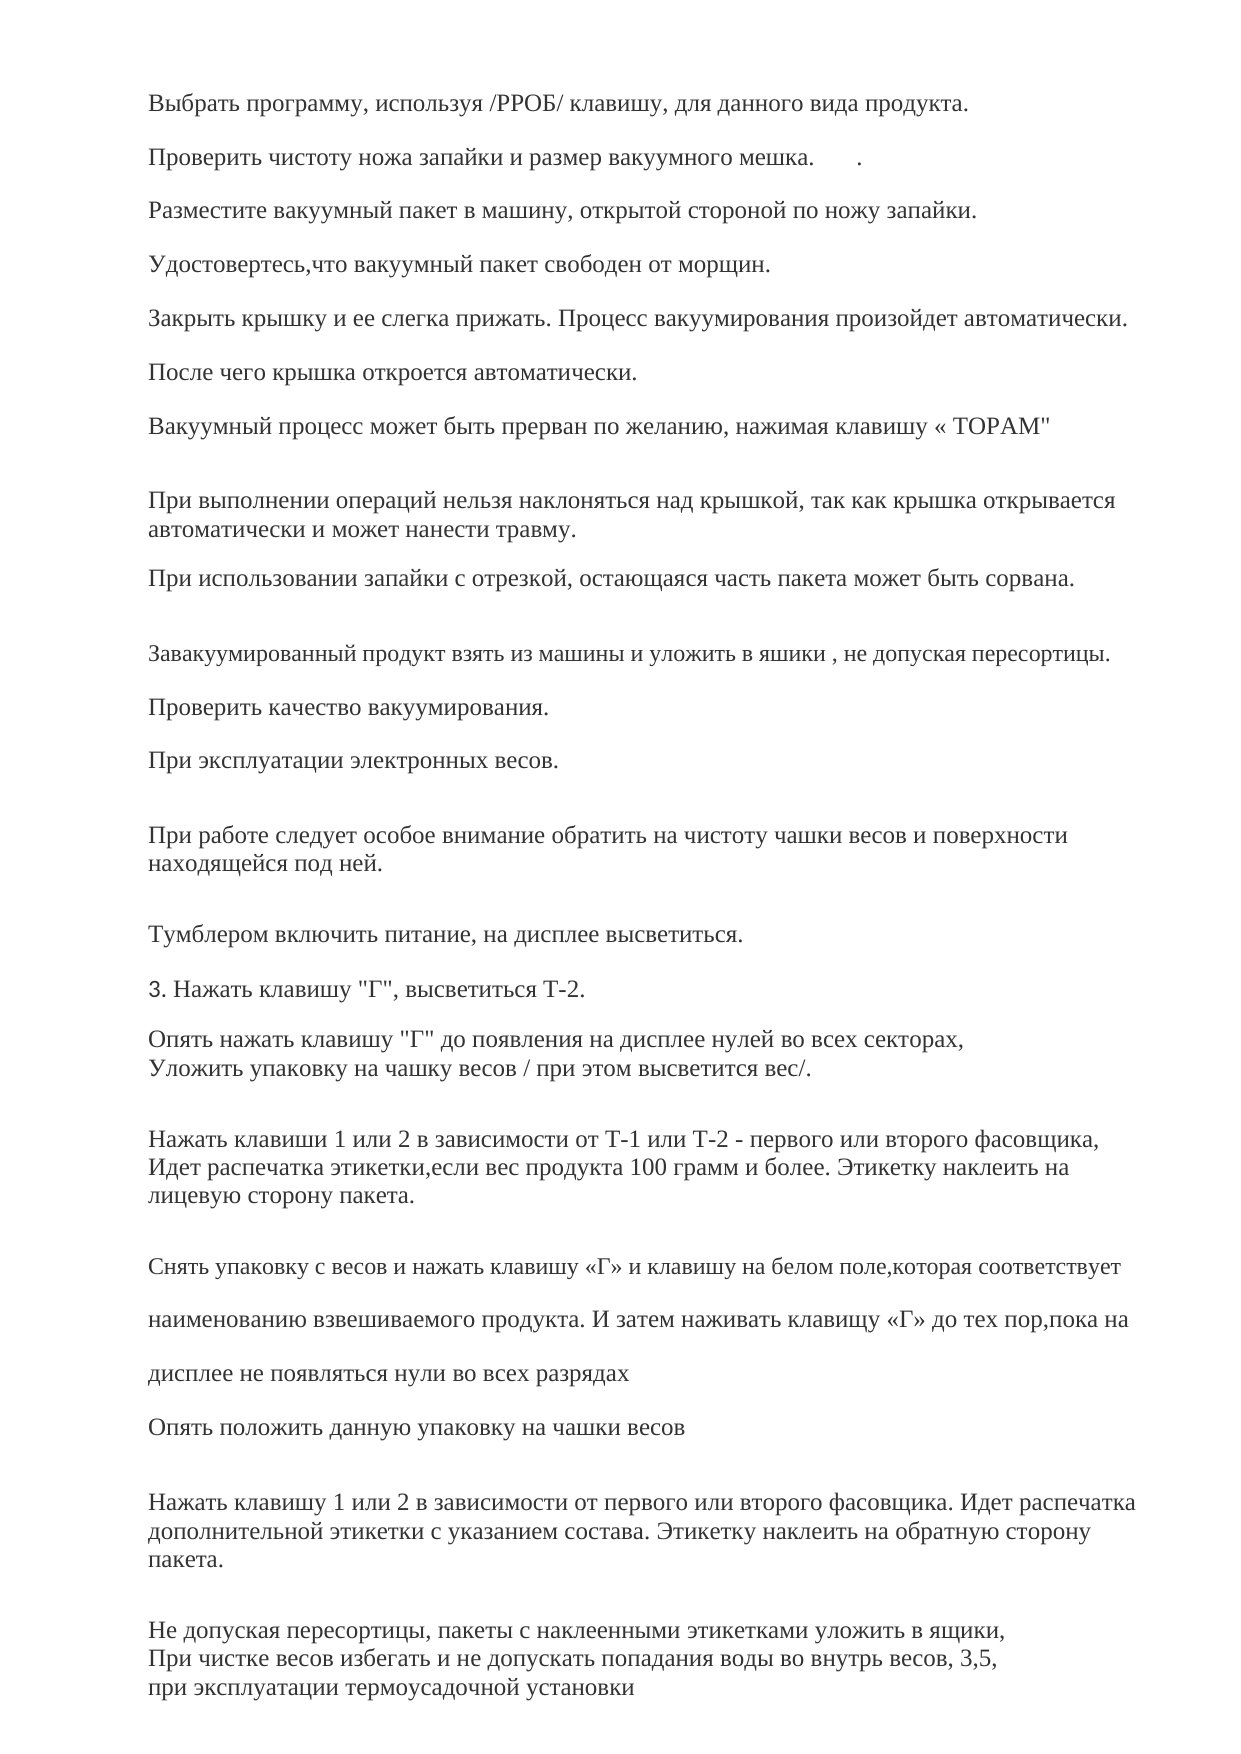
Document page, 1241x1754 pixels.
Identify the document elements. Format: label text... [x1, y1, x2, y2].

text Нажать клавиши 1 или 2 в зависимости от Т-1 или Т-2 - первого или второго фасовщика, Идет распечатка этикетки,если вес продукта 100 грамм и более. Этикетку наклеить на лицевую сторону пакета. [148, 1124, 1100, 1209]
text Проверить чистоту ножа запайки и размер вакуумного мешка. . [148, 142, 1152, 170]
text дисплее не появляться нули во всех разрядах [148, 1358, 1152, 1387]
text Выбрать программу, используя /РРОБ/ клавишу, для данного вида продукта. [148, 88, 1152, 116]
text Нажать клавишу 1 или 2 в зависимости от первого или второго фасовщика. Идет распечатка дополнительной этикетки с указанием состава. Этикетку наклеить на обратную сторону пакета. [148, 1488, 1150, 1573]
text После чего крышка откроется автоматически. [148, 357, 1152, 386]
text Проверить качество вакуумирования. [148, 692, 1152, 720]
text Завакуумированный продукт взять из машины и уложить в яшики , не допуская пересортицы. [148, 639, 1152, 667]
text Вакуумный процесс может быть прерван по желанию, нажимая клавишу « ТОРАМ" [148, 411, 1152, 439]
text Опять положить данную упаковку на чашки весов [148, 1412, 1152, 1441]
text Опять нажать клавишу "Г" до появления на дисплее нулей во всех секторах, Уложить упаковку на чашку весов / при этом высветится вес/. [148, 1026, 964, 1081]
text При эксплуатации электронных весов. [148, 746, 1152, 774]
text При выполнении операций нельзя наклоняться над крышкой, так как крышка открывается автоматически и может нанести травму. [148, 487, 1152, 542]
text При использовании запайки с отрезкой, остающаяся часть пакета может быть сорвана. [148, 563, 1152, 592]
text Снять упаковку с весов и нажать клавишу «Г» и клавишу на белом поле,которая соответствует [148, 1252, 1152, 1280]
list Нажать клавишу "Г", высветиться Т-2. [148, 973, 1152, 1003]
text Тумблером включить питание, на дисплее высветиться. [148, 919, 1152, 948]
text Удостовертесь,что вакуумный пакет свободен от морщин. [148, 249, 1152, 278]
text Закрыть крышку и ее слегка прижать. Процесс вакуумирования произойдет автоматически. [148, 303, 1152, 332]
text наименованию взвешиваемого продукта. И затем наживать клавищу «Г» до тех пор,пока на [148, 1304, 1152, 1333]
text Разместите вакуумный пакет в машину, открытой стороной по ножу запайки. [148, 195, 1152, 224]
text При работе следует особое внимание обратить на чистоту чашки весов и поверхности находящейся под ней. [148, 821, 1150, 877]
text Не допуская пересортицы, пакеты с наклеенными этикетками уложить в ящики, При чистке весов избегать и не допускать попадания воды во внутрь весов, 3,5, при эксплуатации термоусадочной установки [148, 1616, 1006, 1701]
